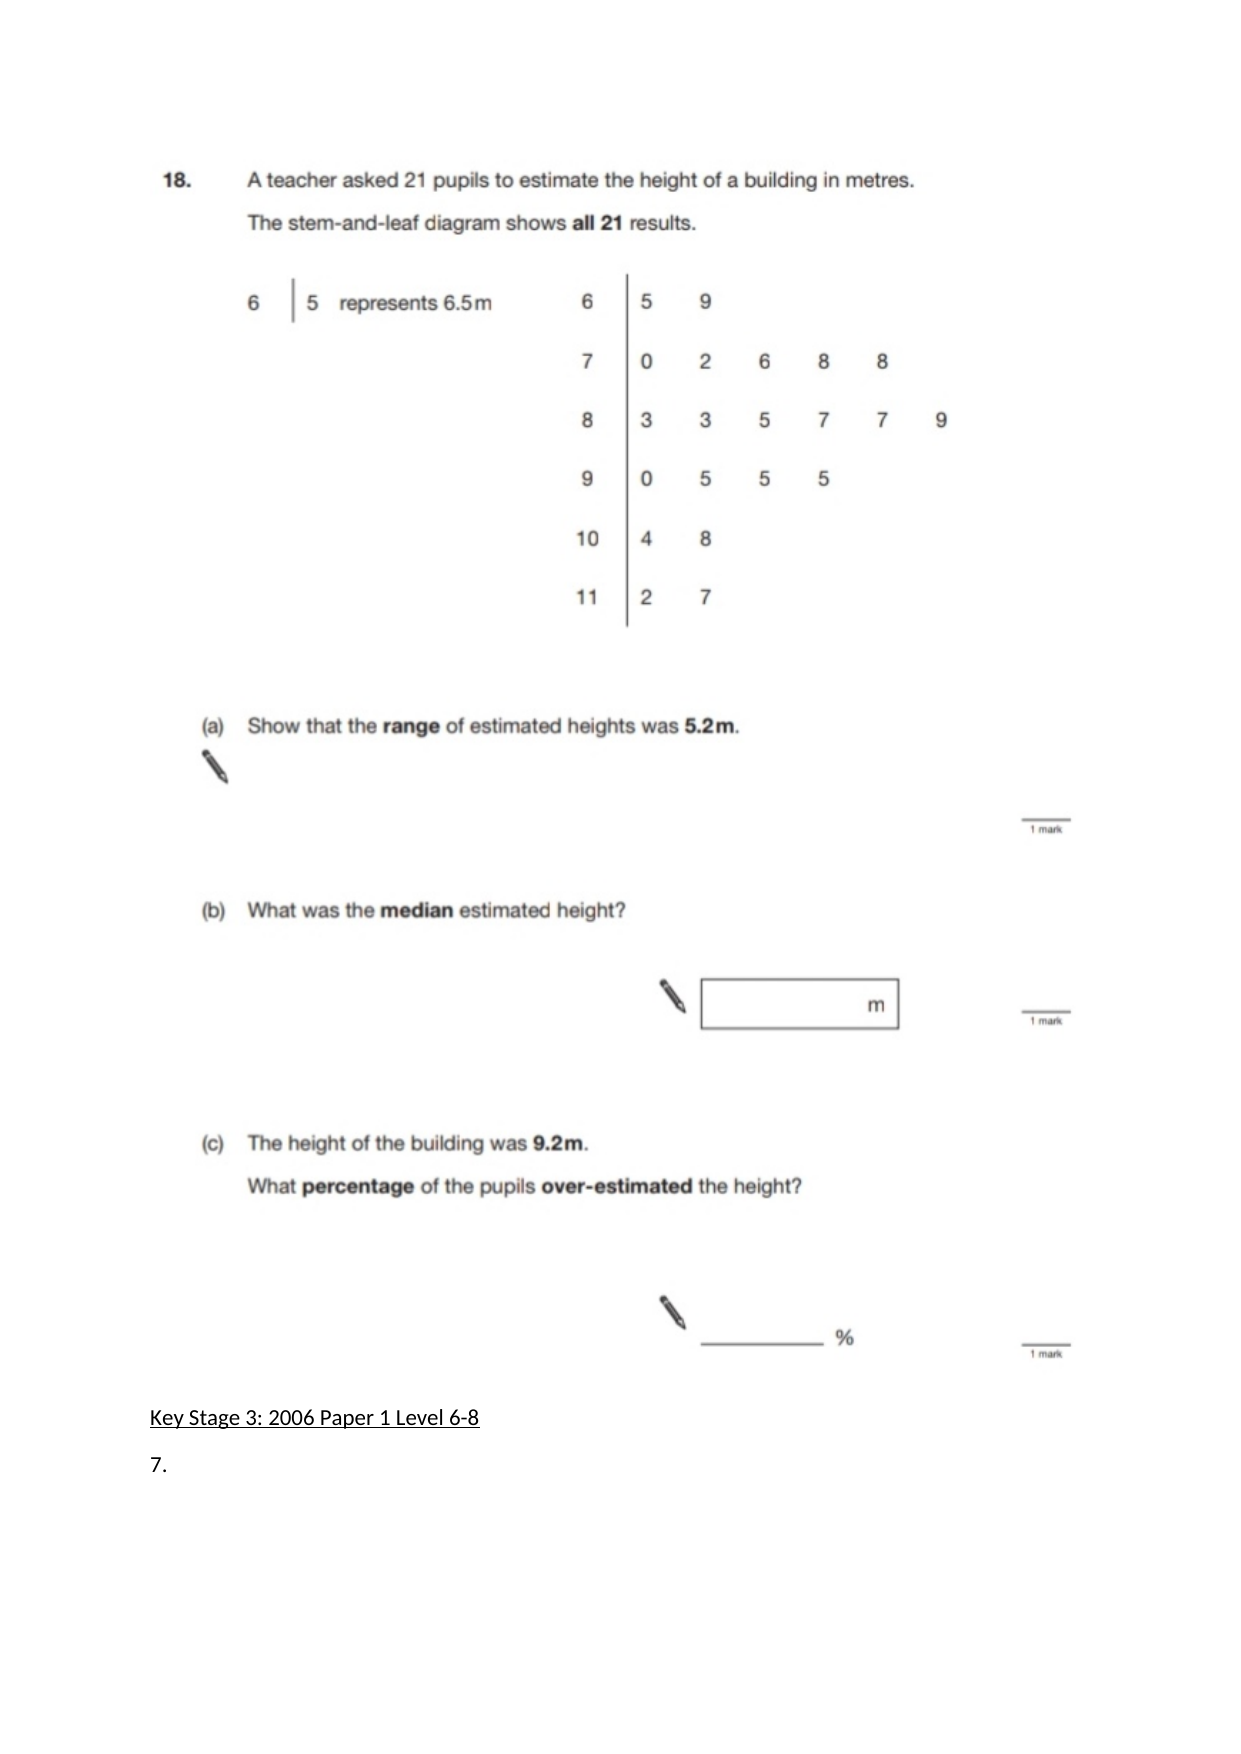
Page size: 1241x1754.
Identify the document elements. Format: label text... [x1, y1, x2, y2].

text Key Stage 3: 2006 Paper 1 Level 6-8 [150, 1403, 1090, 1431]
picture [150, 150, 1091, 1384]
text 7. [150, 1450, 1090, 1478]
